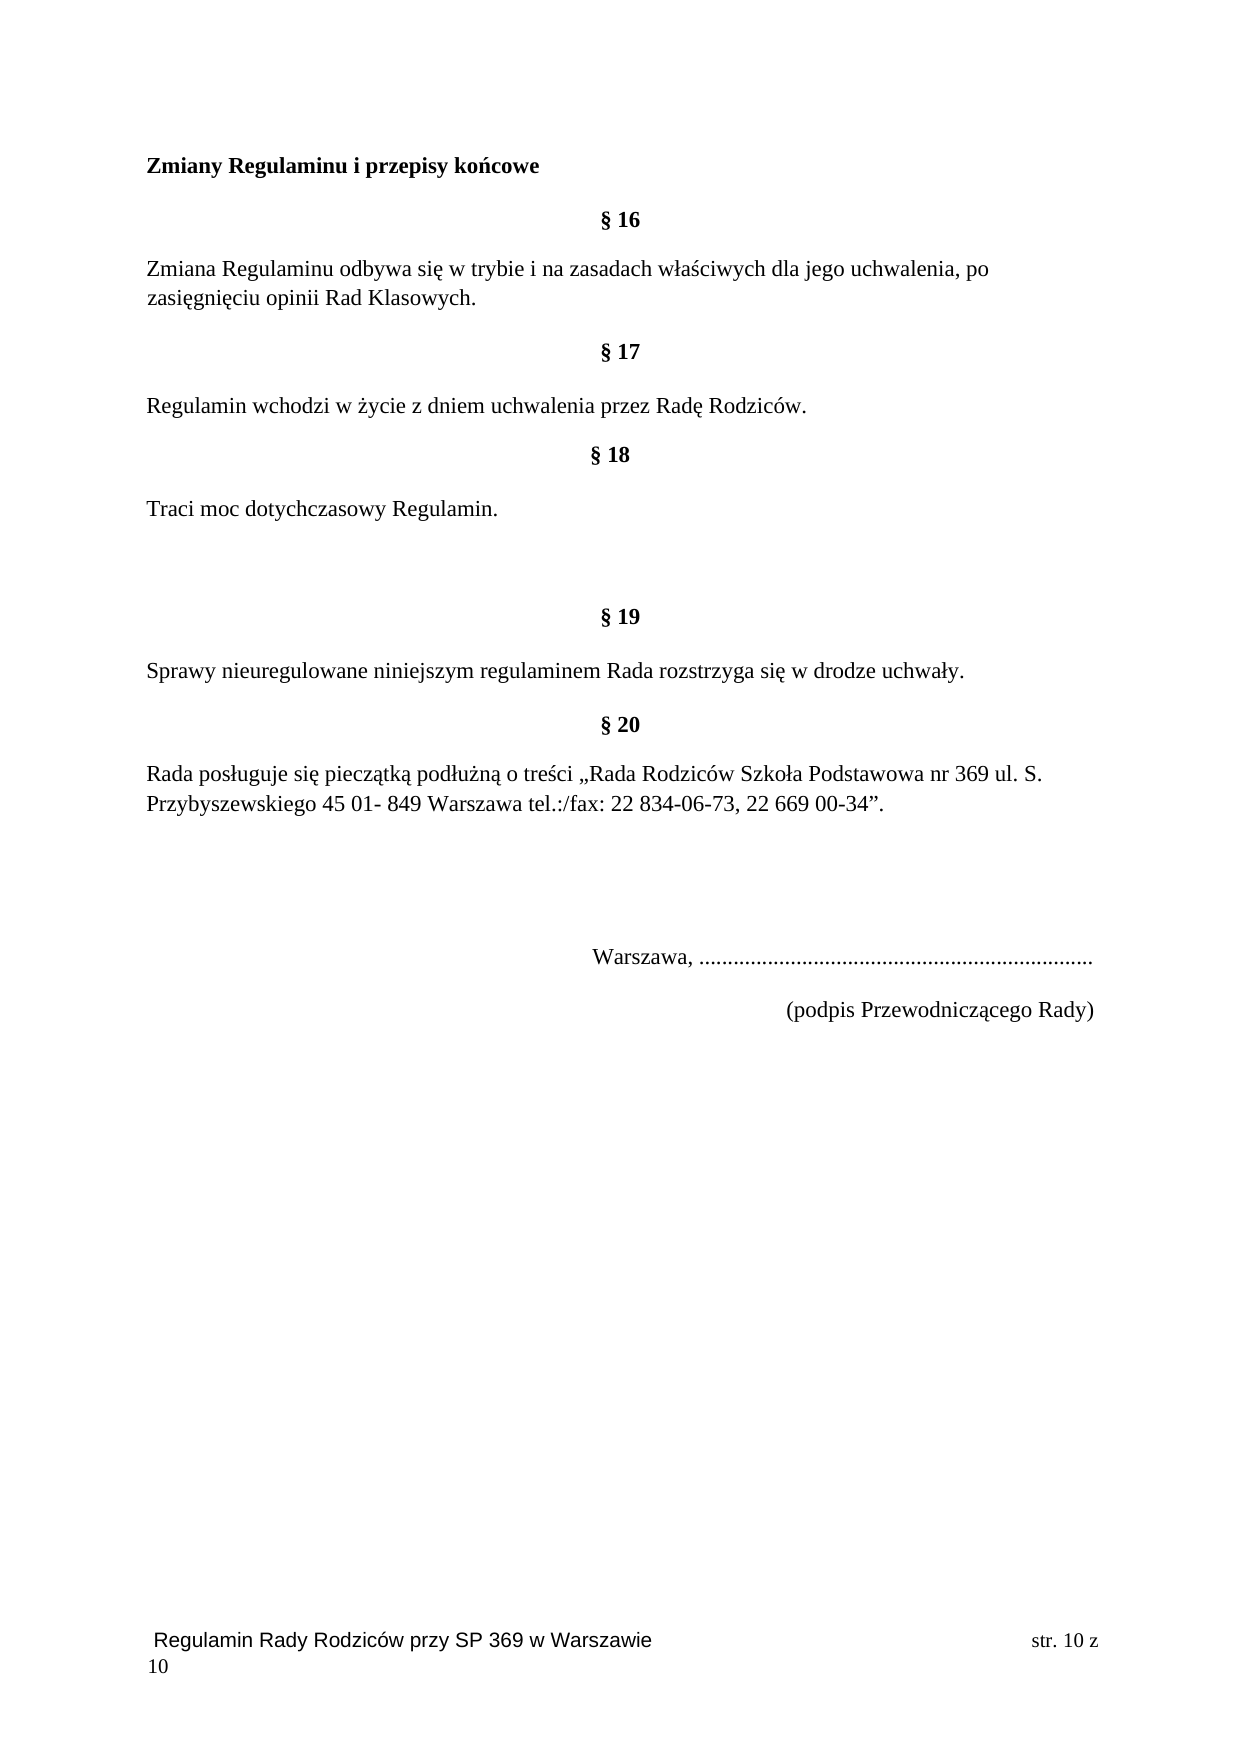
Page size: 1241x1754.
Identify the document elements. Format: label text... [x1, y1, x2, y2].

text § 20 [147, 711, 1093, 737]
text (podpis Przewodniczącego Rady) [147, 997, 1094, 1023]
text Traci moc dotychczasowy Regulamin. [146, 495, 1093, 522]
text § 18 [147, 441, 1098, 468]
text Przybyszewskiego 45 01- 849 Warszawa tel.:/fax: 22 834-06-73, 22 669 00-34”. [146, 790, 1093, 816]
text Rada posługuje się pieczątką podłużną o treści „Rada Rodziców Szkoła Podstawowa nr 369 ul. S. [146, 759, 1093, 786]
text § 17 [147, 338, 1093, 364]
text § 16 [147, 206, 1093, 232]
text Warszawa, ..................................................................... [147, 943, 1094, 969]
text § 19 [147, 603, 1093, 629]
text Zmiana Regulaminu odbywa się w trybie i na zasadach właściwych dla jego uchwalenia, po zasięgnięciu opinii Rad Klasowych. [146, 255, 1093, 311]
text Regulamin wchodzi w życie z dniem uchwalenia przez Radę Rodziców. [146, 392, 1093, 418]
text Sprawy nieuregulowane niniejszym regulaminem Rada rozstrzyga się w drodze uchwały. [146, 657, 1093, 683]
subtitle Zmiany Regulaminu i przepisy końcowe [146, 152, 1098, 178]
